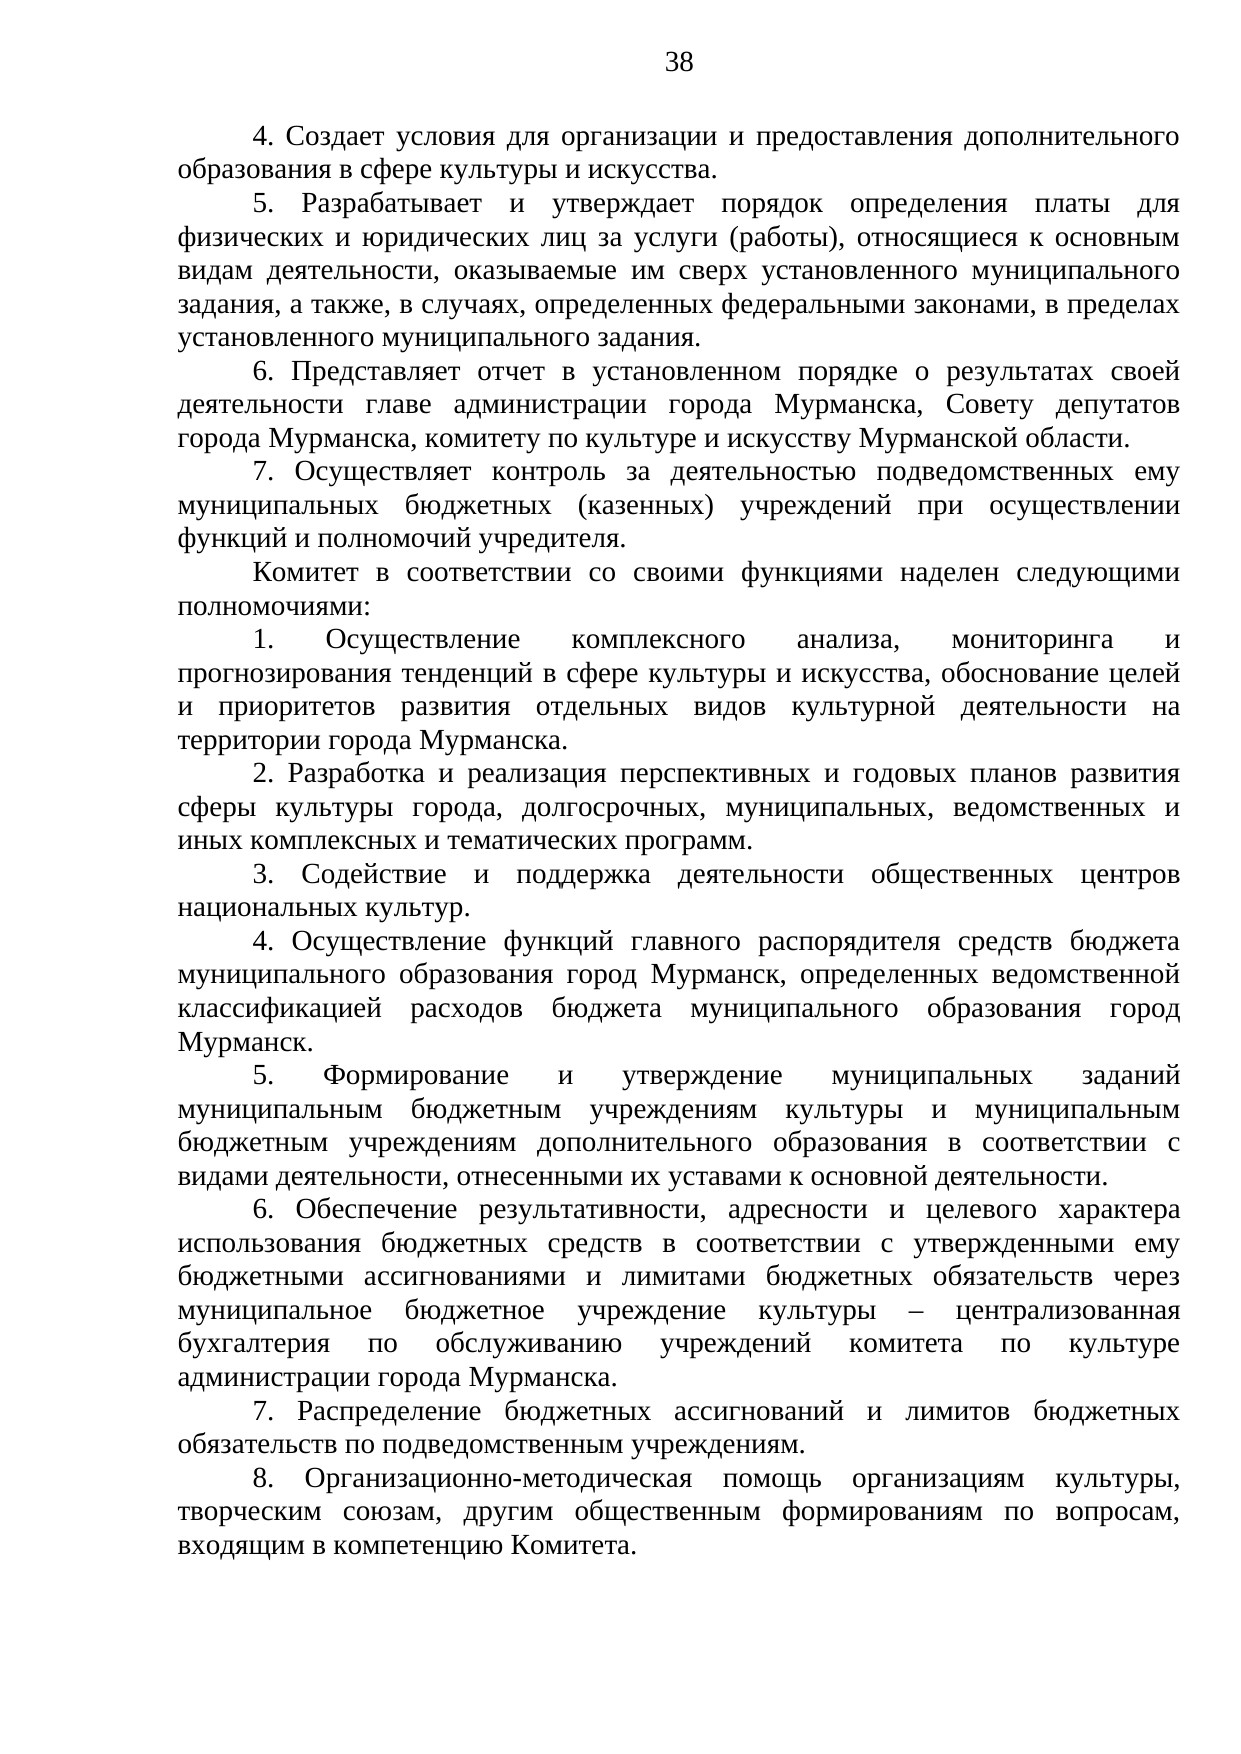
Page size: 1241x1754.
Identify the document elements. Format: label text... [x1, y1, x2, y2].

text 6. Обеспечение результативности, адресности и целевого характера использования бюджетных средств в соответствии с утвержденными ему бюджетными ассигнованиями и лимитами бюджетных обязательств через муниципальное бюджетное учреждение культуры – централизованная бухгалтерия по обслуживанию учреждений комитета по культуре администрации города Мурманска. [177, 1191, 1181, 1393]
text 3. Содействие и поддержка деятельности общественных центров национальных культур. [177, 856, 1181, 923]
text 6. Представляет отчет в установленном порядке о результатах своей деятельности главе администрации города Мурманска, Совету депутатов города Мурманска, комитету по культуре и искусству Мурманской области. [177, 353, 1181, 453]
text 7. Распределение бюджетных ассигнований и лимитов бюджетных обязательств по подведомственным учреждениям. [177, 1393, 1181, 1460]
text 4. Создает условия для организации и предоставления дополнительного образования в сфере культуры и искусства. [177, 118, 1181, 185]
text Комитет в соответствии со своими функциями наделен следующими полномочиями: [177, 554, 1181, 621]
text 5. Формирование и утверждение муниципальных заданий муниципальным бюджетным учреждениям культуры и муниципальным бюджетным учреждениям дополнительного образования в соответствии с видами деятельности, отнесенными их уставами к основной деятельности. [177, 1057, 1181, 1191]
text 4. Осуществление функций главного распорядителя средств бюджета муниципального образования город Мурманск, определенных ведомственной классификацией расходов бюджета муниципального образования город Мурманск. [177, 923, 1181, 1057]
text 8. Организационно-методическая помощь организациям культуры, творческим союзам, другим общественным формированиям по вопросам, входящим в компетенцию Комитета. [177, 1460, 1181, 1560]
text 7. Осуществляет контроль за деятельностью подведомственных ему муниципальных бюджетных (казенных) учреждений при осуществлении функций и полномочий учредителя. [177, 453, 1181, 554]
text 5. Разрабатывает и утверждает порядок определения платы для физических и юридических лиц за услуги (работы), относящиеся к основным видам деятельности, оказываемые им сверх установленного муниципального задания, а также, в случаях, определенных федеральными законами, в пределах установленного муниципального задания. [177, 185, 1181, 353]
text 1. Осуществление комплексного анализа, мониторинга и прогнозирования тенденций в сфере культуры и искусства, обоснование целей и приоритетов развития отдельных видов культурной деятельности на территории города Мурманска. [177, 621, 1181, 755]
text 2. Разработка и реализация перспективных и годовых планов развития сферы культуры города, долгосрочных, муниципальных, ведомственных и иных комплексных и тематических программ. [177, 755, 1181, 856]
